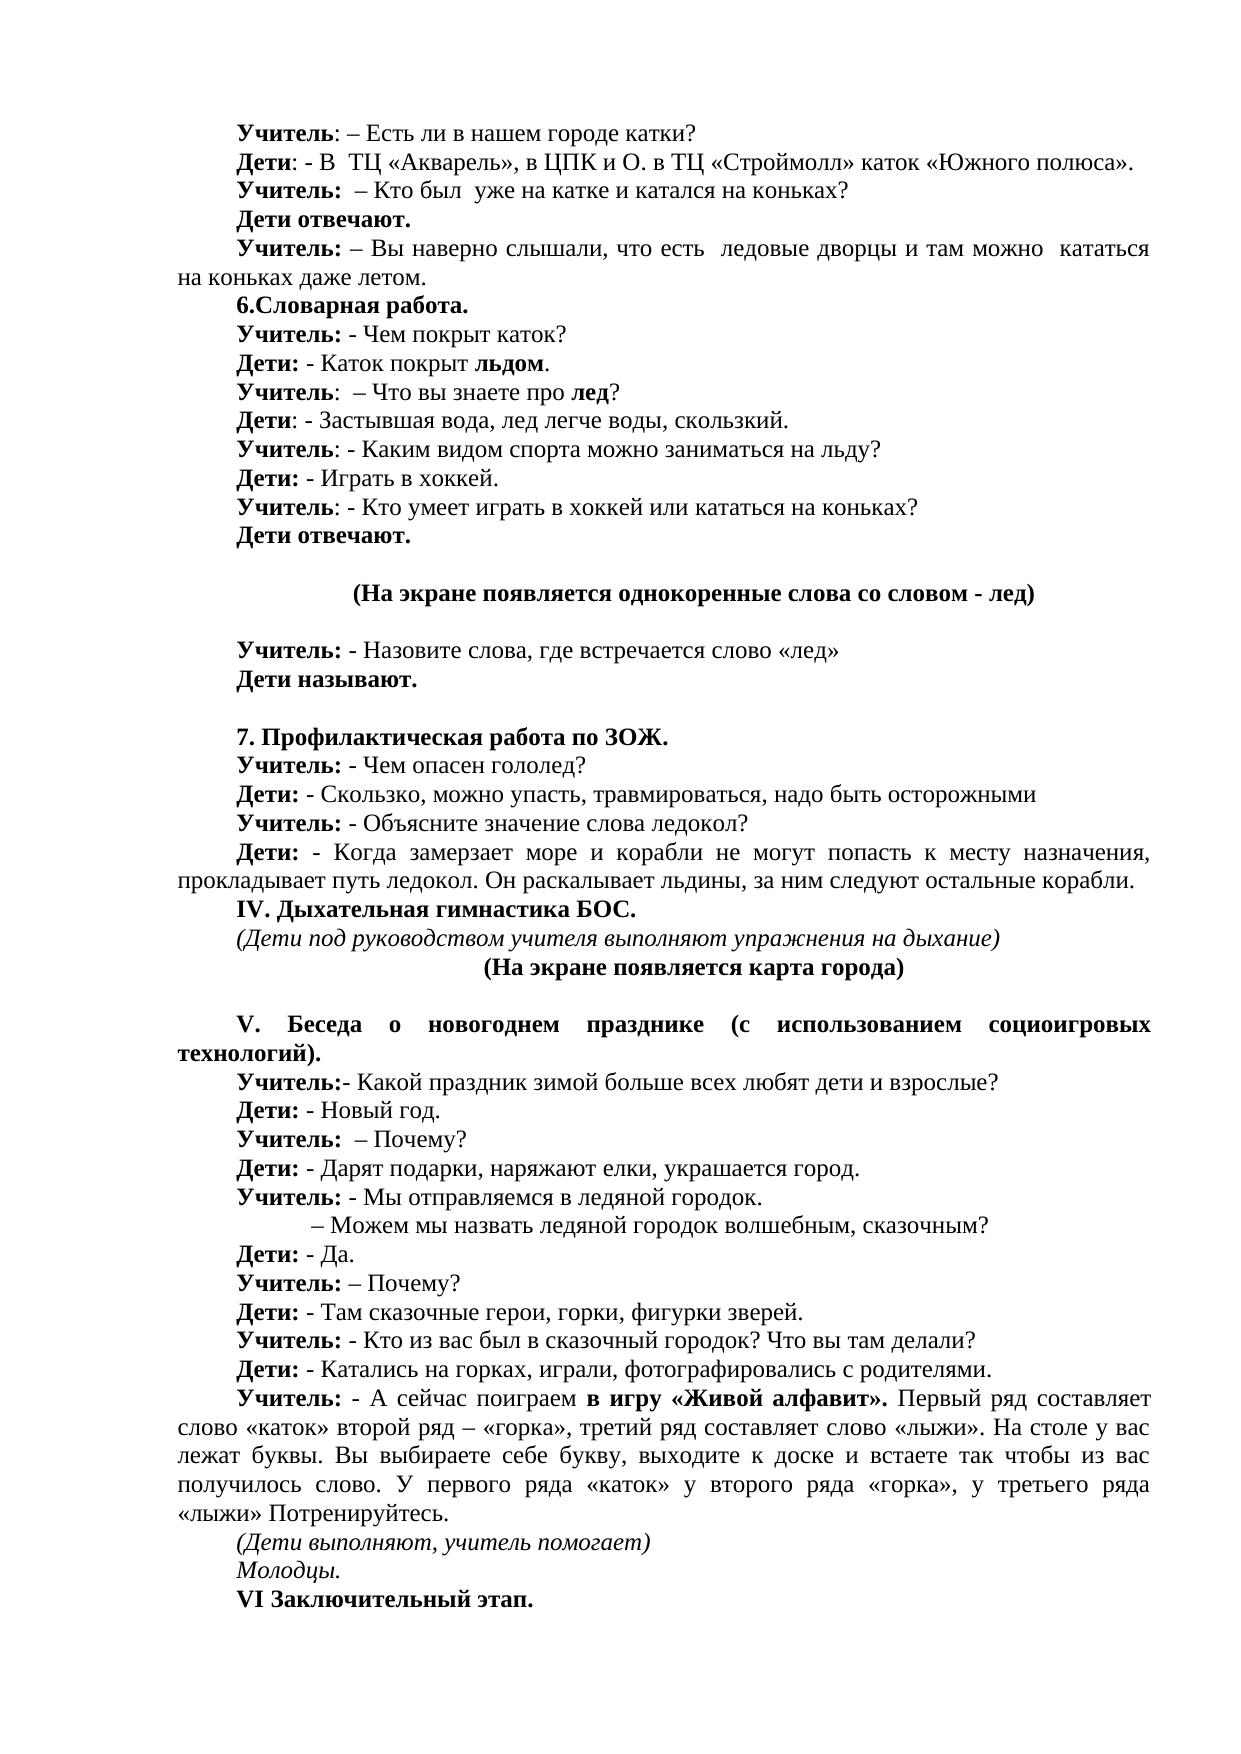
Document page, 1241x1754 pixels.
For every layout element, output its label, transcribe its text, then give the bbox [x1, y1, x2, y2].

text Дети: - Дарят подарки, наряжают елки, украшается город. [177, 1153, 1152, 1182]
text Дети: - Играть в хоккей. [177, 463, 1152, 492]
text – Можем мы назвать ледяной городок волшебным, сказочным? [177, 1211, 1152, 1239]
text Учитель: - Чем опасен гололед? [177, 751, 1152, 779]
text IV. Дыхательная гимнастика БОС. [177, 894, 1152, 923]
text (На экране появляется однокоренные слова со словом - лед) [177, 578, 1152, 607]
text Учитель:- Какой праздник зимой больше всех любят дети и взрослые? [177, 1067, 1152, 1096]
text Молодцы. [177, 1556, 1152, 1584]
text Дети: - Да. [177, 1239, 1152, 1268]
text Учитель: - Кто из вас был в сказочный городок? Что вы там делали? [177, 1326, 1152, 1354]
text Дети называют. [177, 664, 1152, 693]
text Учитель: - Кто умеет играть в хоккей или кататься на коньках? [177, 492, 1152, 521]
text Учитель: - Мы отправляемся в ледяной городок. [177, 1182, 1152, 1211]
text Дети отвечают. [177, 204, 1152, 233]
text 6.Словарная работа. [177, 291, 1152, 319]
text Учитель: - Назовите слова, где встречается слово «лед» [177, 636, 1152, 664]
text 7. Профилактическая работа по ЗОЖ. [177, 722, 1152, 751]
text Учитель: - А сейчас поиграем в игру «Живой алфавит». Первый ряд составляет слово «каток» второй ряд – «горка», третий ряд составляет слово «лыжи». На столе у вас лежат буквы. Вы выбираете себе букву, выходите к доске и встаете так чтобы из вас получилось слово. У первого ряда «каток» у второго ряда «горка», у третьего ряда «лыжи» Потренируйтесь. [177, 1383, 1152, 1527]
text Дети: - Застывшая вода, лед легче воды, скользкий. [177, 406, 1152, 434]
text Дети: - Катались на горках, играли, фотографировались с родителями. [177, 1354, 1152, 1383]
text Учитель: – Почему? [177, 1268, 1152, 1297]
text (Дети под руководством учителя выполняют упражнения на дыхание) [177, 923, 1152, 952]
text (На экране появляется карта города) [177, 952, 1152, 981]
text Дети: - В ТЦ «Акварель», в ЦПК и О. в ТЦ «Строймолл» каток «Южного полюса». [177, 147, 1152, 176]
text Учитель: – Кто был уже на катке и катался на коньках? [177, 176, 1152, 204]
text (Дети выполняют, учитель помогает) [177, 1527, 1152, 1556]
text Учитель: - Чем покрыт каток? [177, 319, 1152, 348]
text Дети: - Каток покрыт льдом. [177, 348, 1152, 377]
text Учитель: – Почему? [177, 1124, 1152, 1153]
text Дети: - Там сказочные герои, горки, фигурки зверей. [177, 1297, 1152, 1326]
text VI Заключительный этап. [177, 1584, 1152, 1613]
text Дети: - Скользко, можно упасть, травмироваться, надо быть осторожными [177, 779, 1152, 808]
text Учитель: – Что вы знаете про лед? [177, 377, 1152, 406]
text Учитель: – Вы наверно слышали, что есть ледовые дворцы и там можно кататься на коньках даже летом. [177, 233, 1152, 291]
text Учитель: - Объясните значение слова ледокол? [177, 808, 1152, 837]
text Дети отвечают. [177, 521, 1152, 549]
text Учитель: - Каким видом спорта можно заниматься на льду? [177, 434, 1152, 463]
text Учитель: – Есть ли в нашем городе катки? [177, 118, 1152, 147]
text Дети: - Когда замерзает море и корабли не могут попасть к месту назначения, прокладывает путь ледокол. Он раскалывает льдины, за ним следуют остальные корабли. [177, 837, 1152, 894]
text V. Беседа о новогоднем празднике (с использованием социоигровых технологий). [177, 1009, 1152, 1067]
text Дети: - Новый год. [177, 1096, 1152, 1124]
